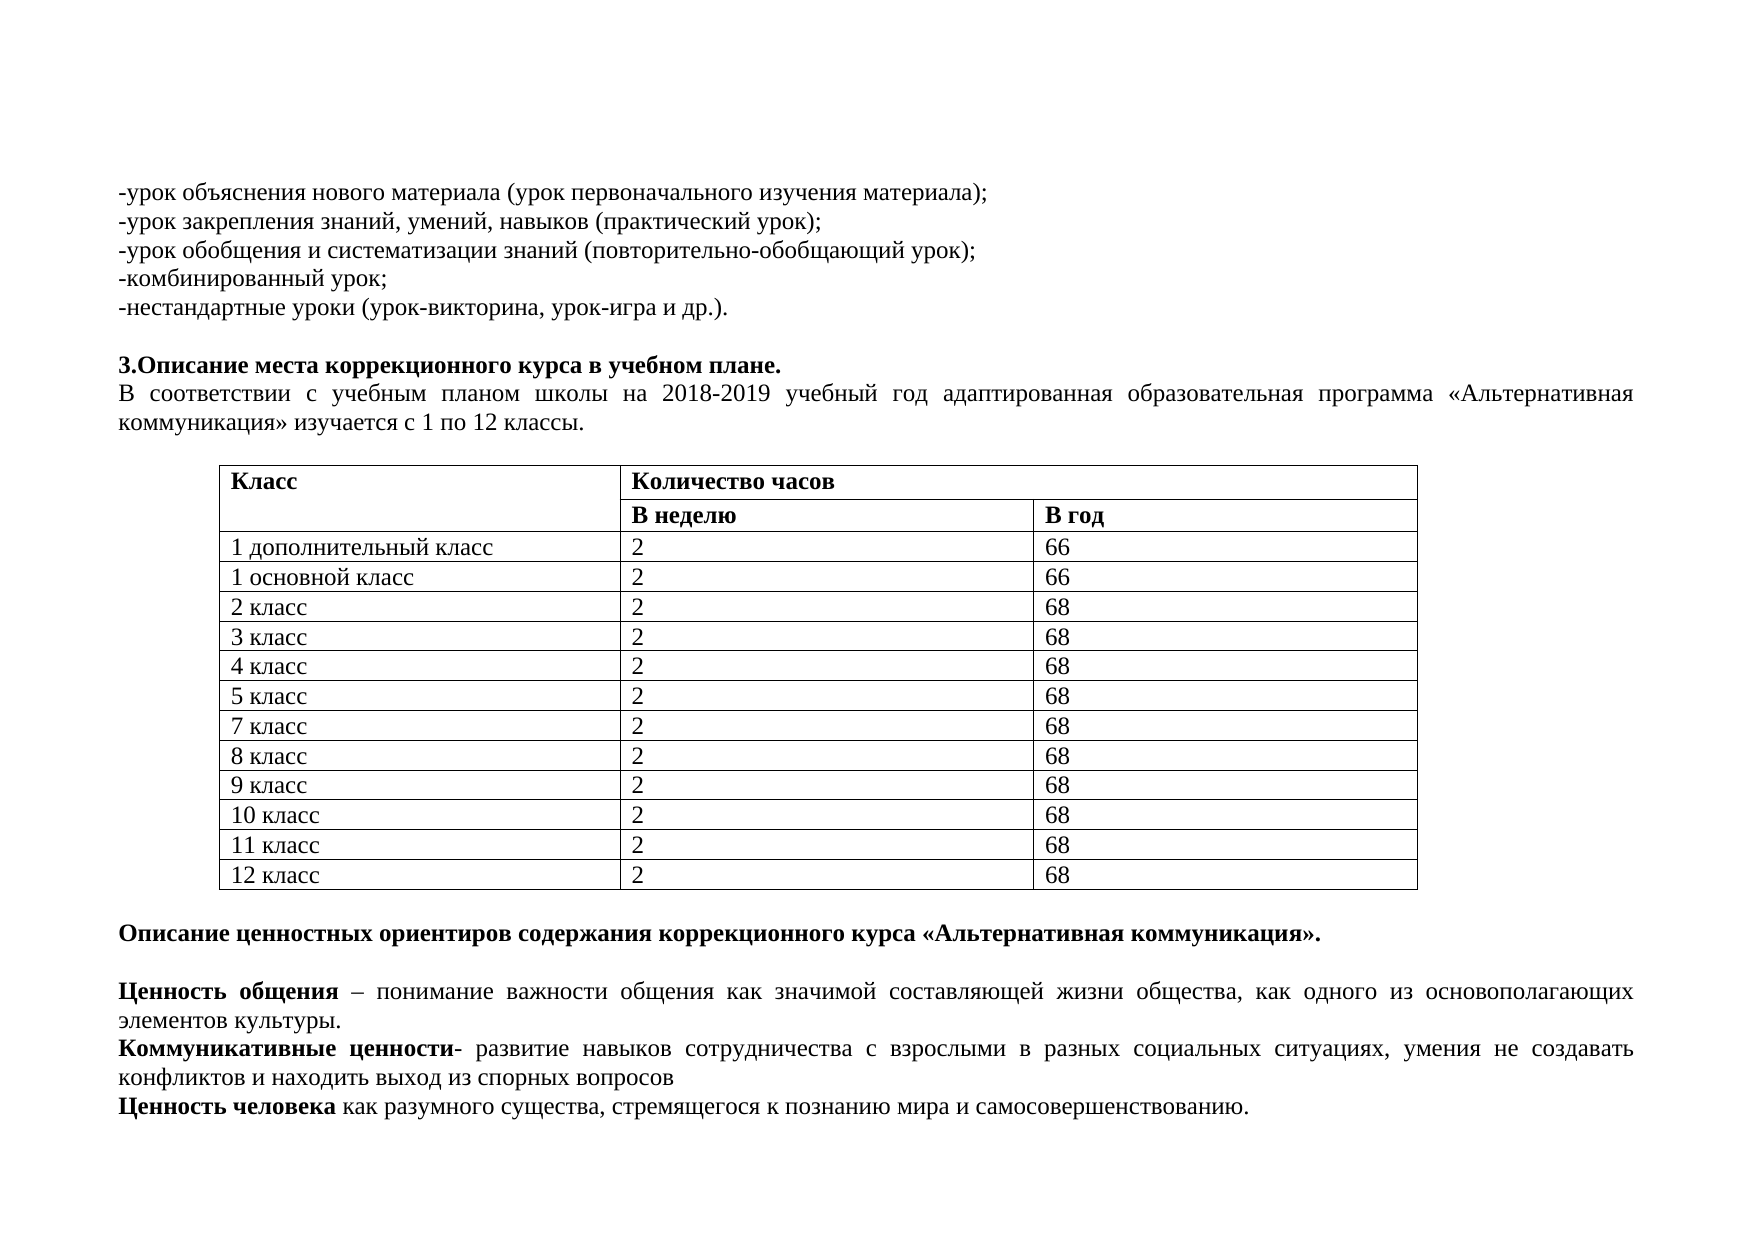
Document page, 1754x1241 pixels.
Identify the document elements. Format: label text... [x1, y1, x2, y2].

table_cell 2 [621, 681, 1033, 710]
table_cell 12 класс [220, 860, 620, 889]
table_cell 2 [621, 562, 1033, 591]
list Описание ценностных ориентиров содержания коррекционного курса «Альтернативная коммуникация». [118, 918, 1636, 947]
table_cell 66 [1034, 532, 1417, 561]
table_cell 68 [1034, 592, 1417, 621]
table_cell 2 [621, 860, 1033, 889]
table_cell 5 класс [220, 681, 620, 710]
list -урок обобщения и систематизации знаний (повторительно-обобщающий урок); [118, 235, 1636, 263]
table_cell 68 [1034, 741, 1417, 769]
table_cell 68 [1034, 651, 1417, 680]
table_cell 2 [621, 651, 1033, 680]
table_cell 2 [621, 622, 1033, 650]
list Коммуникативные ценности- развитие навыков сотрудничества с взрослыми в разных социальных ситуациях, умения не создавать конфликтов и находить выход из спорных вопросов [118, 1033, 1636, 1091]
table_cell 2 класс [220, 592, 620, 621]
table_cell 68 [1034, 800, 1417, 829]
text 3.Описание места коррекционного курса в учебном плане. [118, 350, 1636, 378]
table_cell 2 [621, 830, 1033, 859]
table_cell 2 [621, 741, 1033, 769]
table_cell 68 [1034, 622, 1417, 650]
table_cell 2 [621, 711, 1033, 740]
table_cell 2 [621, 592, 1033, 621]
table_cell 2 [621, 771, 1033, 799]
list -урок закрепления знаний, умений, навыков (практический урок); [118, 206, 1636, 235]
table_cell 1 дополнительный класс [220, 532, 620, 561]
table_cell В неделю [621, 500, 1033, 531]
list -урок объяснения нового материала (урок первоначального изучения материала); [118, 177, 1636, 206]
table_cell 2 [621, 800, 1033, 829]
table_cell 1 основной класс [220, 562, 620, 591]
table_cell 66 [1034, 562, 1417, 591]
table_cell 7 класс [220, 711, 620, 740]
table_cell 68 [1034, 830, 1417, 859]
list Ценность человека как разумного существа, стремящегося к познанию мира и самосовершенствованию. [118, 1091, 1636, 1120]
table_cell 68 [1034, 860, 1417, 889]
table_cell 68 [1034, 771, 1417, 799]
table_cell 68 [1034, 711, 1417, 740]
table_header Класс [220, 466, 620, 531]
table_cell В год [1034, 500, 1417, 531]
table_cell 68 [1034, 681, 1417, 710]
table_header Количество часов [621, 466, 1417, 499]
list -комбинированный урок; [118, 263, 1636, 292]
table_cell 10 класс [220, 800, 620, 829]
list -нестандартные уроки (урок-викторина, урок-игра и др.). [118, 292, 1636, 321]
list Ценность общения – понимание важности общения как значимой составляющей жизни общества, как одного из основополагающих элементов культуры. [118, 976, 1636, 1033]
table_cell 3 класс [220, 622, 620, 650]
table_cell 2 [621, 532, 1033, 561]
table_cell 4 класс [220, 651, 620, 680]
table_cell 8 класс [220, 741, 620, 769]
list В соответствии с учебным планом школы на 2018-2019 учебный год адаптированная образовательная программа «Альтернативная коммуникация» изучается с 1 по 12 классы. [118, 378, 1636, 436]
table_cell 11 класс [220, 830, 620, 859]
table_cell 9 класс [220, 771, 620, 799]
